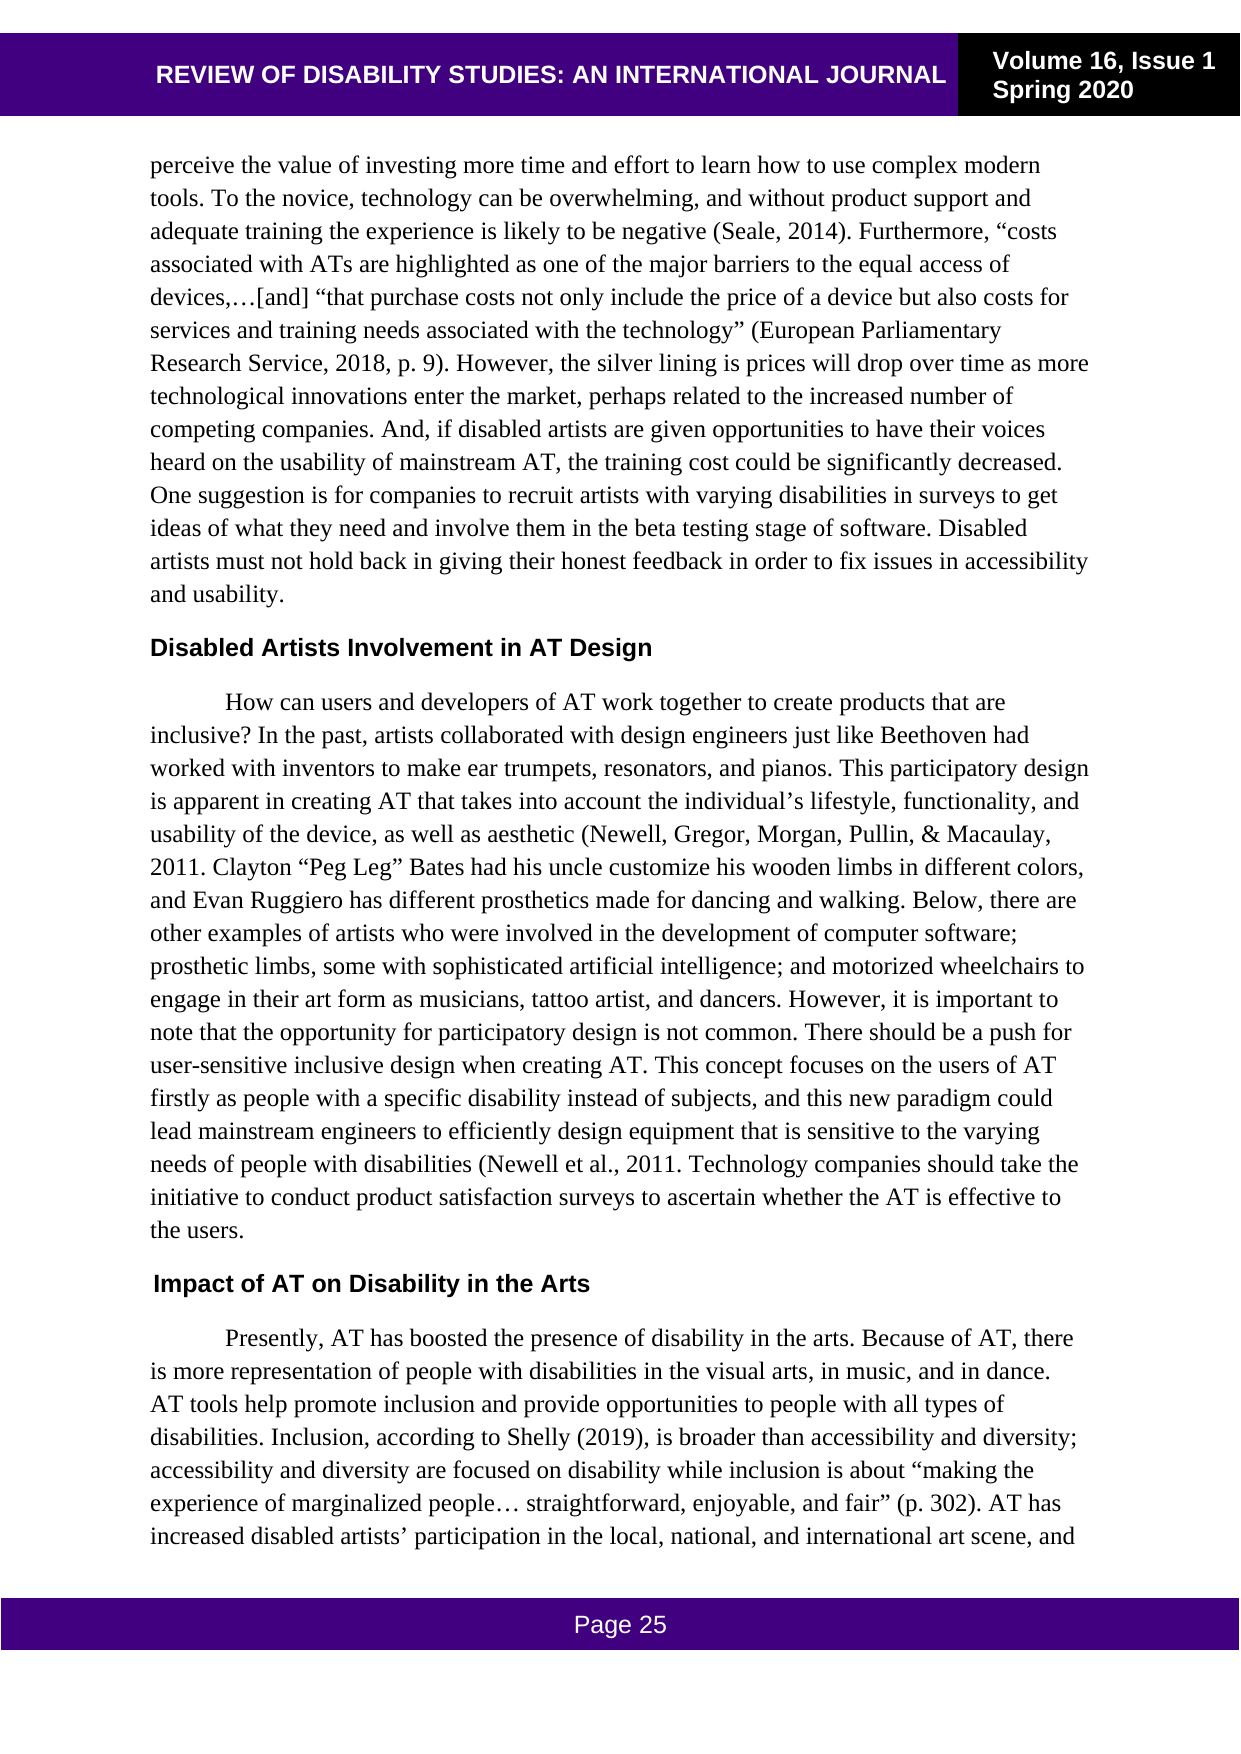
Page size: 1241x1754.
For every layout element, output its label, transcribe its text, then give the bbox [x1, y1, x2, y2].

text How can users and developers of AT work together to create products that are inclusive? In the past, artists collaborated with design engineers just like Beethoven had worked with inventors to make ear trumpets, resonators, and pianos. This participatory design is apparent in creating AT that takes into account the individual’s lifestyle, functionality, and usability of the device, as well as aesthetic (Newell, Gregor, Morgan, Pullin, & Macaulay, 2011. Clayton “Peg Leg” Bates had his uncle customize his wooden limbs in different colors, and Evan Ruggiero has different prosthetics made for dancing and walking. Below, there are other examples of artists who were involved in the development of computer software; prosthetic limbs, some with sophisticated artificial intelligence; and motorized wheelchairs to engage in their art form as musicians, tattoo artist, and dancers. However, it is important to note that the opportunity for participatory design is not common. There should be a push for user-sensitive inclusive design when creating AT. This concept focuses on the users of AT firstly as people with a specific disability instead of subjects, and this new paradigm could lead mainstream engineers to efficiently design equipment that is sensitive to the varying needs of people with disabilities (Newell et al., 2011. Technology companies should take the initiative to conduct product satisfaction surveys to ascertain whether the AT is effective to the users. [150, 687, 1090, 1244]
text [150, 150, 1090, 608]
subtitle Impact of AT on Disability in the Arts [150, 1269, 1090, 1298]
subtitle Disabled Artists Involvement in AT Design [150, 633, 1090, 662]
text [150, 1323, 1090, 1550]
